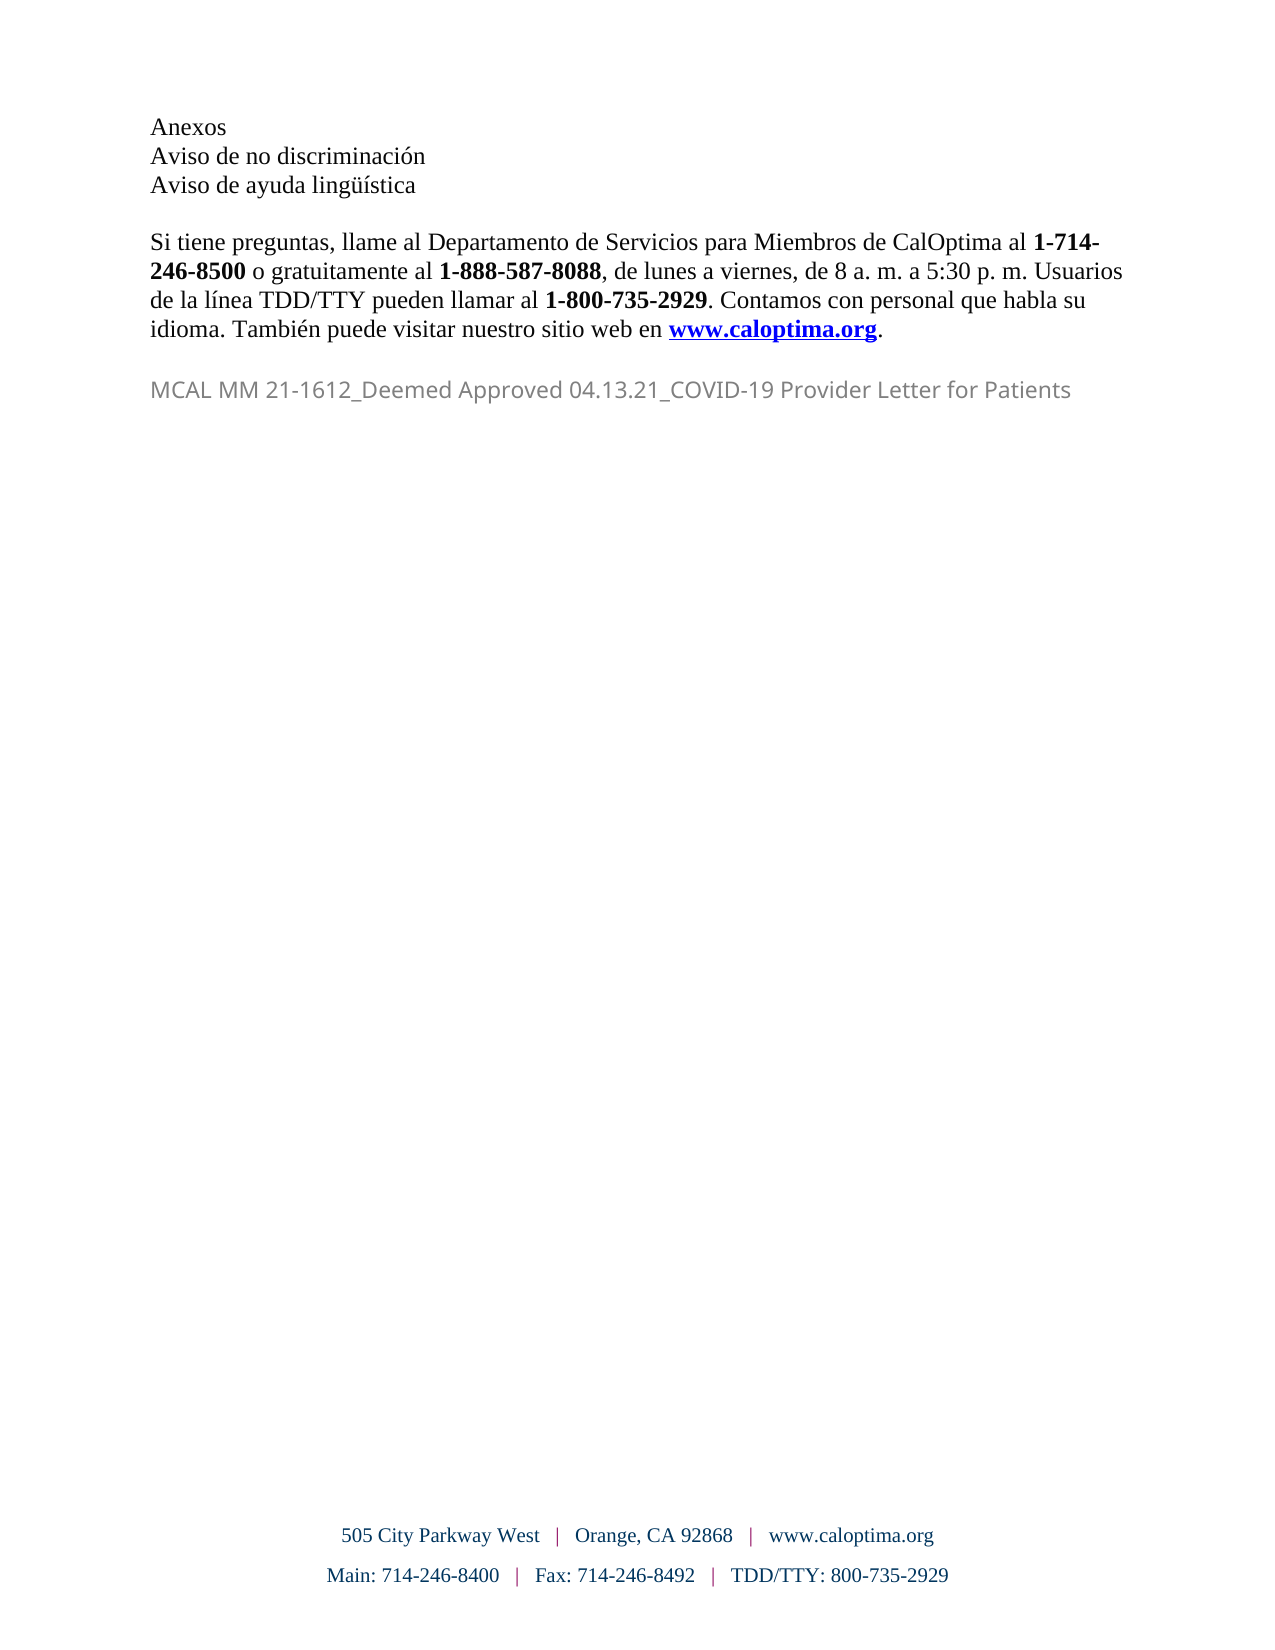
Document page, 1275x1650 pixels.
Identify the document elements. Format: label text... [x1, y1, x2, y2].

text Aviso de ayuda lingüística [150, 170, 1125, 199]
text MCAL MM 21-1612_Deemed Approved 04.13.21_COVID-19 Provider Letter for Patients [150, 374, 1125, 405]
text Aviso de no discriminación [150, 141, 1125, 170]
text Si tiene preguntas, llame al Departamento de Servicios para Miembros de CalOptima al 1-714-246-8500 o gratuitamente al 1-888-587-8088, de lunes a viernes, de 8 a. m. a 5:30 p. m. Usuarios de la línea TDD/TTY pueden llamar al 1-800-735-2929. Contamos con personal que habla su idioma. También puede visitar nuestro sitio web en www.caloptima.org. [150, 227, 1125, 342]
text Anexos [150, 112, 1125, 141]
